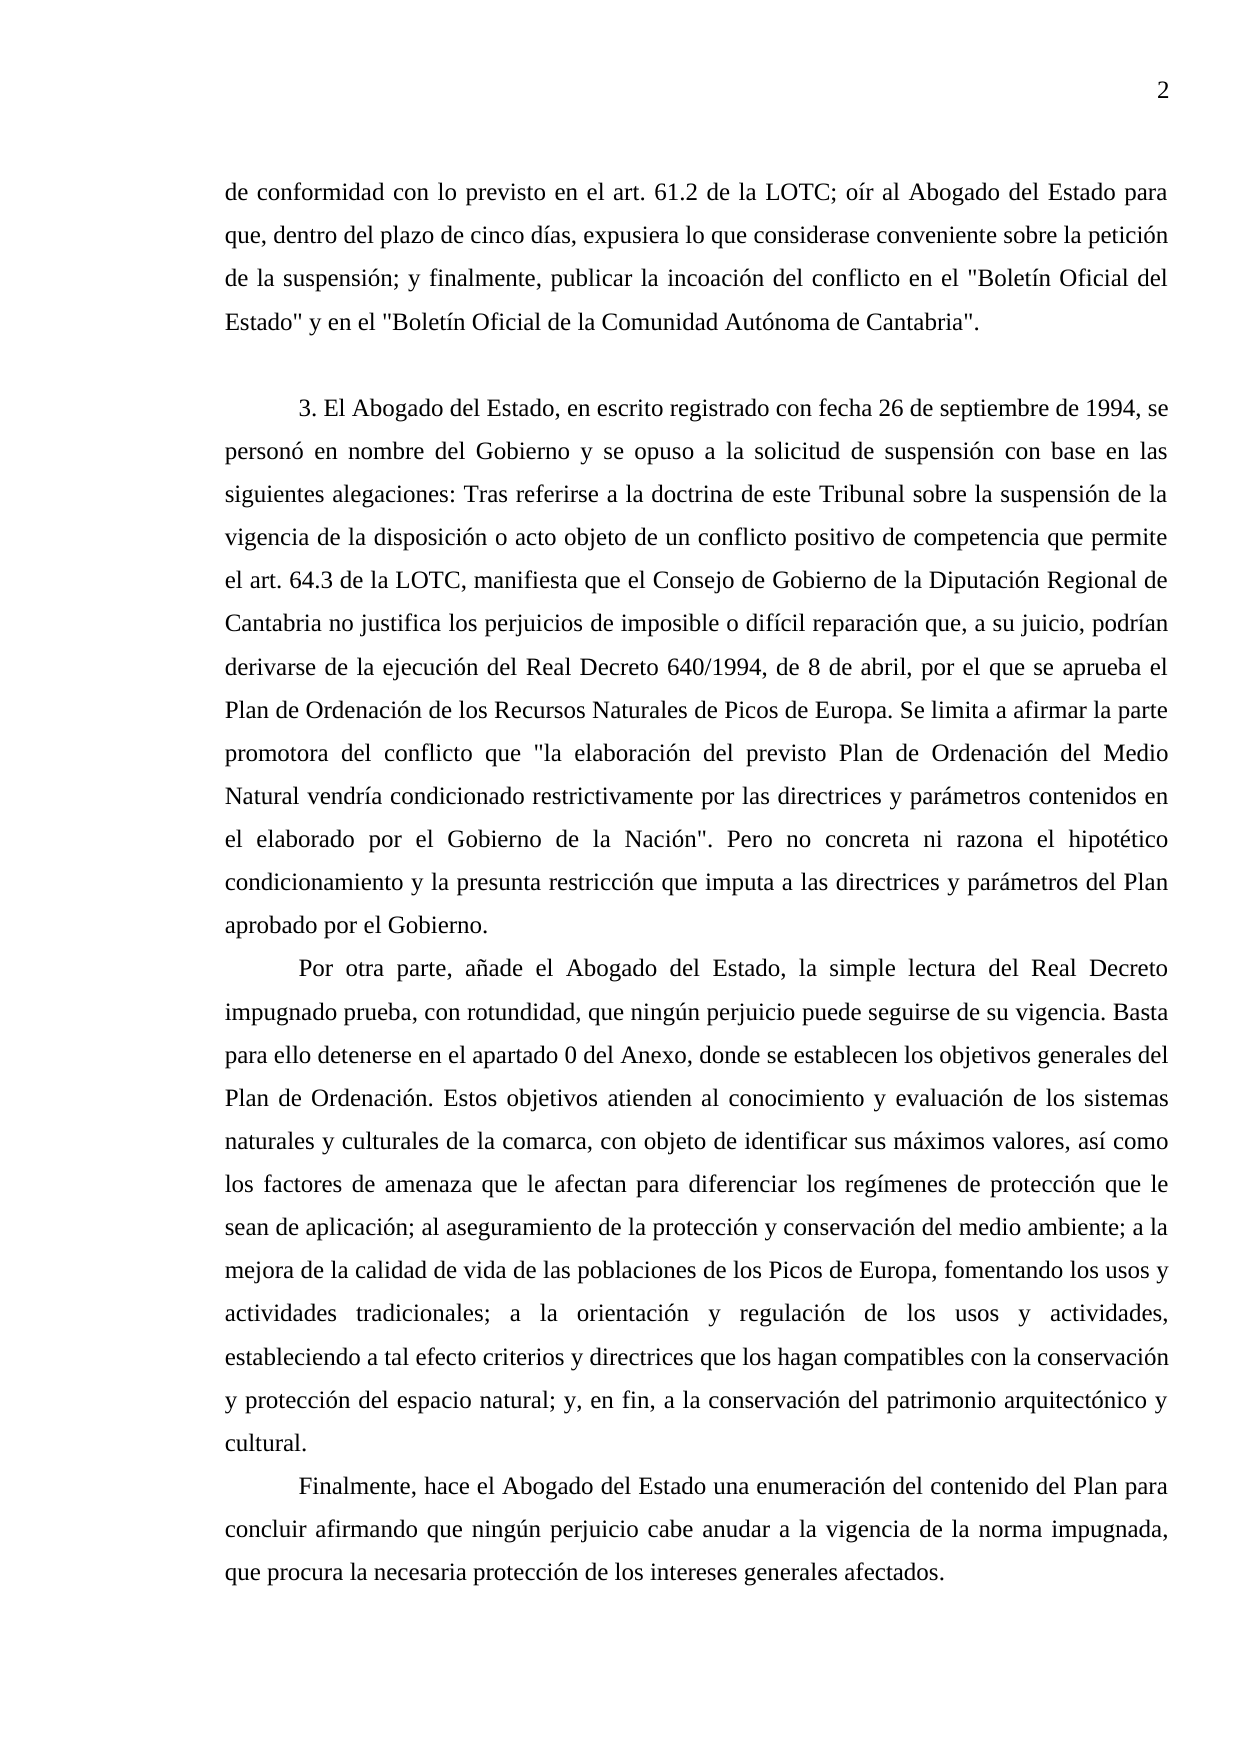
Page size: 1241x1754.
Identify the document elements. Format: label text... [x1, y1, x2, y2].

text 3. El Abogado del Estado, en escrito registrado con fecha 26 de septiembre de 1994, se personó en nombre del Gobierno y se opuso a la solicitud de suspensión con base en las siguientes alegaciones: Tras referirse a la doctrina de este Tribunal sobre la suspensión de la vigencia de la disposición o acto objeto de un conflicto positivo de competencia que permite el art. 64.3 de la LOTC, manifiesta que el Consejo de Gobierno de la Diputación Regional de Cantabria no justifica los perjuicios de imposible o difícil reparación que, a su juicio, podrían derivarse de la ejecución del Real Decreto 640/1994, de 8 de abril, por el que se aprueba el Plan de Ordenación de los Recursos Naturales de Picos de Europa. Se limita a afirmar la parte promotora del conflicto que "la elaboración del previsto Plan de Ordenación del Medio Natural vendría condicionado restrictivamente por las directrices y parámetros contenidos en el elaborado por el Gobierno de la Nación". Pero no concreta ni razona el hipotético condicionamiento y la presunta restricción que imputa a las directrices y parámetros del Plan aprobado por el Gobierno. [224, 393, 1169, 939]
text Por otra parte, añade el Abogado del Estado, la simple lectura del Real Decreto impugnado prueba, con rotundidad, que ningún perjuicio puede seguirse de su vigencia. Basta para ello detenerse en el apartado 0 del Anexo, donde se establecen los objetivos generales del Plan de Ordenación. Estos objetivos atienden al conocimiento y evaluación de los sistemas naturales y culturales de la comarca, con objeto de identificar sus máximos valores, así como los factores de amenaza que le afectan para diferenciar los regímenes de protección que le sean de aplicación; al aseguramiento de la protección y conservación del medio ambiente; a la mejora de la calidad de vida de las poblaciones de los Picos de Europa, fomentando los usos y actividades tradicionales; a la orientación y regulación de los usos y actividades, estableciendo a tal efecto criterios y directrices que los hagan compatibles con la conservación y protección del espacio natural; y, en fin, a la conservación del patrimonio arquitectónico y cultural. [224, 953, 1169, 1457]
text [224, 177, 1169, 335]
text Finalmente, hace el Abogado del Estado una enumeración del contenido del Plan para concluir afirmando que ningún perjuicio cabe anudar a la vigencia de la norma impugnada, que procura la necesaria protección de los intereses generales afectados. [224, 1471, 1169, 1586]
